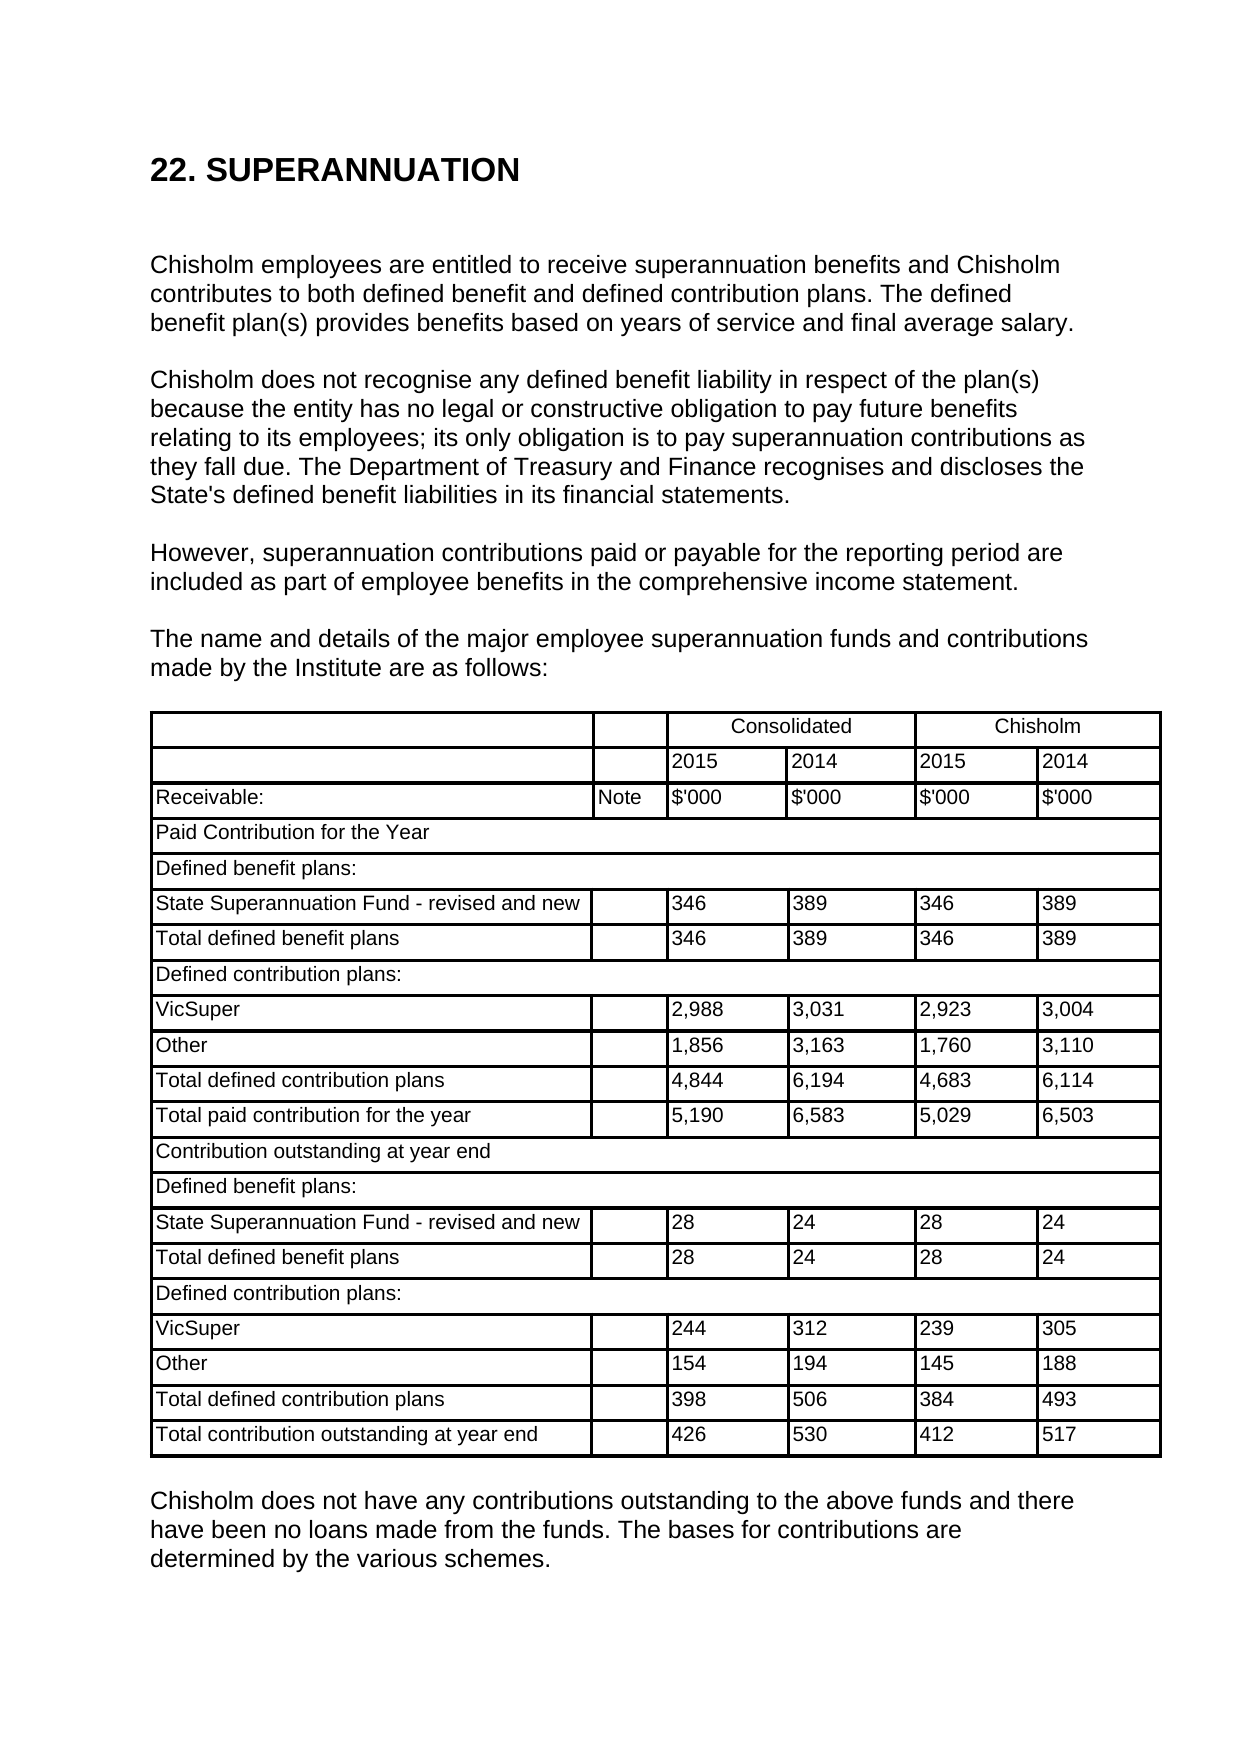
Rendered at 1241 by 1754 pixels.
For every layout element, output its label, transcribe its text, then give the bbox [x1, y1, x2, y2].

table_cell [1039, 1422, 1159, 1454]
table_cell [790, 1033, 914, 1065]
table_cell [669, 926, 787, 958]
text The name and details of the major employee superannuation funds and contributions made by the Institute are as follows: [150, 624, 1090, 682]
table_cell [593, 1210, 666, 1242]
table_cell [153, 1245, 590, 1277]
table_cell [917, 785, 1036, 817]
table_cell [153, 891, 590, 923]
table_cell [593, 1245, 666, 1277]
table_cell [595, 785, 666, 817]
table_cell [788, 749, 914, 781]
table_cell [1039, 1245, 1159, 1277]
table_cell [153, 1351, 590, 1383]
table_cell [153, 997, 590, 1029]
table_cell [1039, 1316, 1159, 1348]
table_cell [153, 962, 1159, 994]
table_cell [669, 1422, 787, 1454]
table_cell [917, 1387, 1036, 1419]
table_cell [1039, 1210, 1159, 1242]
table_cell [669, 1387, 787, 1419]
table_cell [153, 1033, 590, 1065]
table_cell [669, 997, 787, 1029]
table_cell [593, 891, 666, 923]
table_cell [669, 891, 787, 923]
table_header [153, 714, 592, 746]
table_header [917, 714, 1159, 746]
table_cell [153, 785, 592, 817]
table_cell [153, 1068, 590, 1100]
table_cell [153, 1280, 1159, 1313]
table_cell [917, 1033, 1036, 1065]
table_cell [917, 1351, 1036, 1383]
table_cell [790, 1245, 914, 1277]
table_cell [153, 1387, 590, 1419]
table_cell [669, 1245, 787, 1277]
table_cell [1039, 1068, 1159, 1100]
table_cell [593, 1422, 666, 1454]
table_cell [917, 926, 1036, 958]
text Chisholm employees are entitled to receive superannuation benefits and Chisholm contributes to both defined benefit and defined contribution plans. The defined benefit plan(s) provides benefits based on years of service and final average salary. [150, 251, 1090, 337]
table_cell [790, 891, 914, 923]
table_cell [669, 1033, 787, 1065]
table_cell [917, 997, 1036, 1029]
subtitle 22. SUPERANNUATION [150, 150, 1090, 188]
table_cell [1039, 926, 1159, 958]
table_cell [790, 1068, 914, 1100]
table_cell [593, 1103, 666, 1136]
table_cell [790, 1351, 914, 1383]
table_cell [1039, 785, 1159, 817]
text Chisholm does not have any contributions outstanding to the above funds and there have been no loans made from the funds. The bases for contributions are determined by the various schemes. [150, 1486, 1090, 1572]
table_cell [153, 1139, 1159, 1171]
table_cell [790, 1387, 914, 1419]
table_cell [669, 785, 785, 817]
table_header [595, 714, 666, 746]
text However, superannuation contributions paid or payable for the reporting period are included as part of employee benefits in the comprehensive income statement. [150, 538, 1090, 596]
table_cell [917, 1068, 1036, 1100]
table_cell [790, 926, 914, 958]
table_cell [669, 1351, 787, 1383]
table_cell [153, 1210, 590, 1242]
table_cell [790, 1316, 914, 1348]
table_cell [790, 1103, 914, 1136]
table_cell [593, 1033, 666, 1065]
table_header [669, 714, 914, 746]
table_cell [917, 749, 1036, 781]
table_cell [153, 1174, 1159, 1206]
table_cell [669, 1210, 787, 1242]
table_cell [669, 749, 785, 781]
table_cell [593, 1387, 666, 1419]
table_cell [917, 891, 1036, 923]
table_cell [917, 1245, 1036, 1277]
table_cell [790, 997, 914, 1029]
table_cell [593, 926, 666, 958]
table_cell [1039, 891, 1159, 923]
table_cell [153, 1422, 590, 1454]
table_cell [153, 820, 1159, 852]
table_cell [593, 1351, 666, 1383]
text Chisholm does not recognise any defined benefit liability in respect of the plan(s) because the entity has no legal or constructive obligation to pay future benefits relating to its employees; its only obligation is to pay superannuation contributions as they fall due. The Department of Treasury and Finance recognises and discloses the State's defined benefit liabilities in its financial statements. [150, 366, 1090, 509]
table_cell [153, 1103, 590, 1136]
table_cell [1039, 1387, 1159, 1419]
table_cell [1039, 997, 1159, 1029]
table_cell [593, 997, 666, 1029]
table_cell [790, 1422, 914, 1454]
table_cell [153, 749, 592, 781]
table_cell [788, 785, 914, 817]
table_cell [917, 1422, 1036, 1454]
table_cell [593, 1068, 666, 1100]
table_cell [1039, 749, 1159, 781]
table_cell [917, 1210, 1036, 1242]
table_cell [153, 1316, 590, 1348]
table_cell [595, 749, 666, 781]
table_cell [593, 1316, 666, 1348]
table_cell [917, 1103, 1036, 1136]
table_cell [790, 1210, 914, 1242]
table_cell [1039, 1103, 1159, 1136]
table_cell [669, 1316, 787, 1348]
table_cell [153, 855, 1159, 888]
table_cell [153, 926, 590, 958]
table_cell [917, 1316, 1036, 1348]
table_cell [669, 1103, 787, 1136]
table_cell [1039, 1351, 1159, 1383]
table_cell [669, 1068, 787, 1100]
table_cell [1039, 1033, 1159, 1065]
